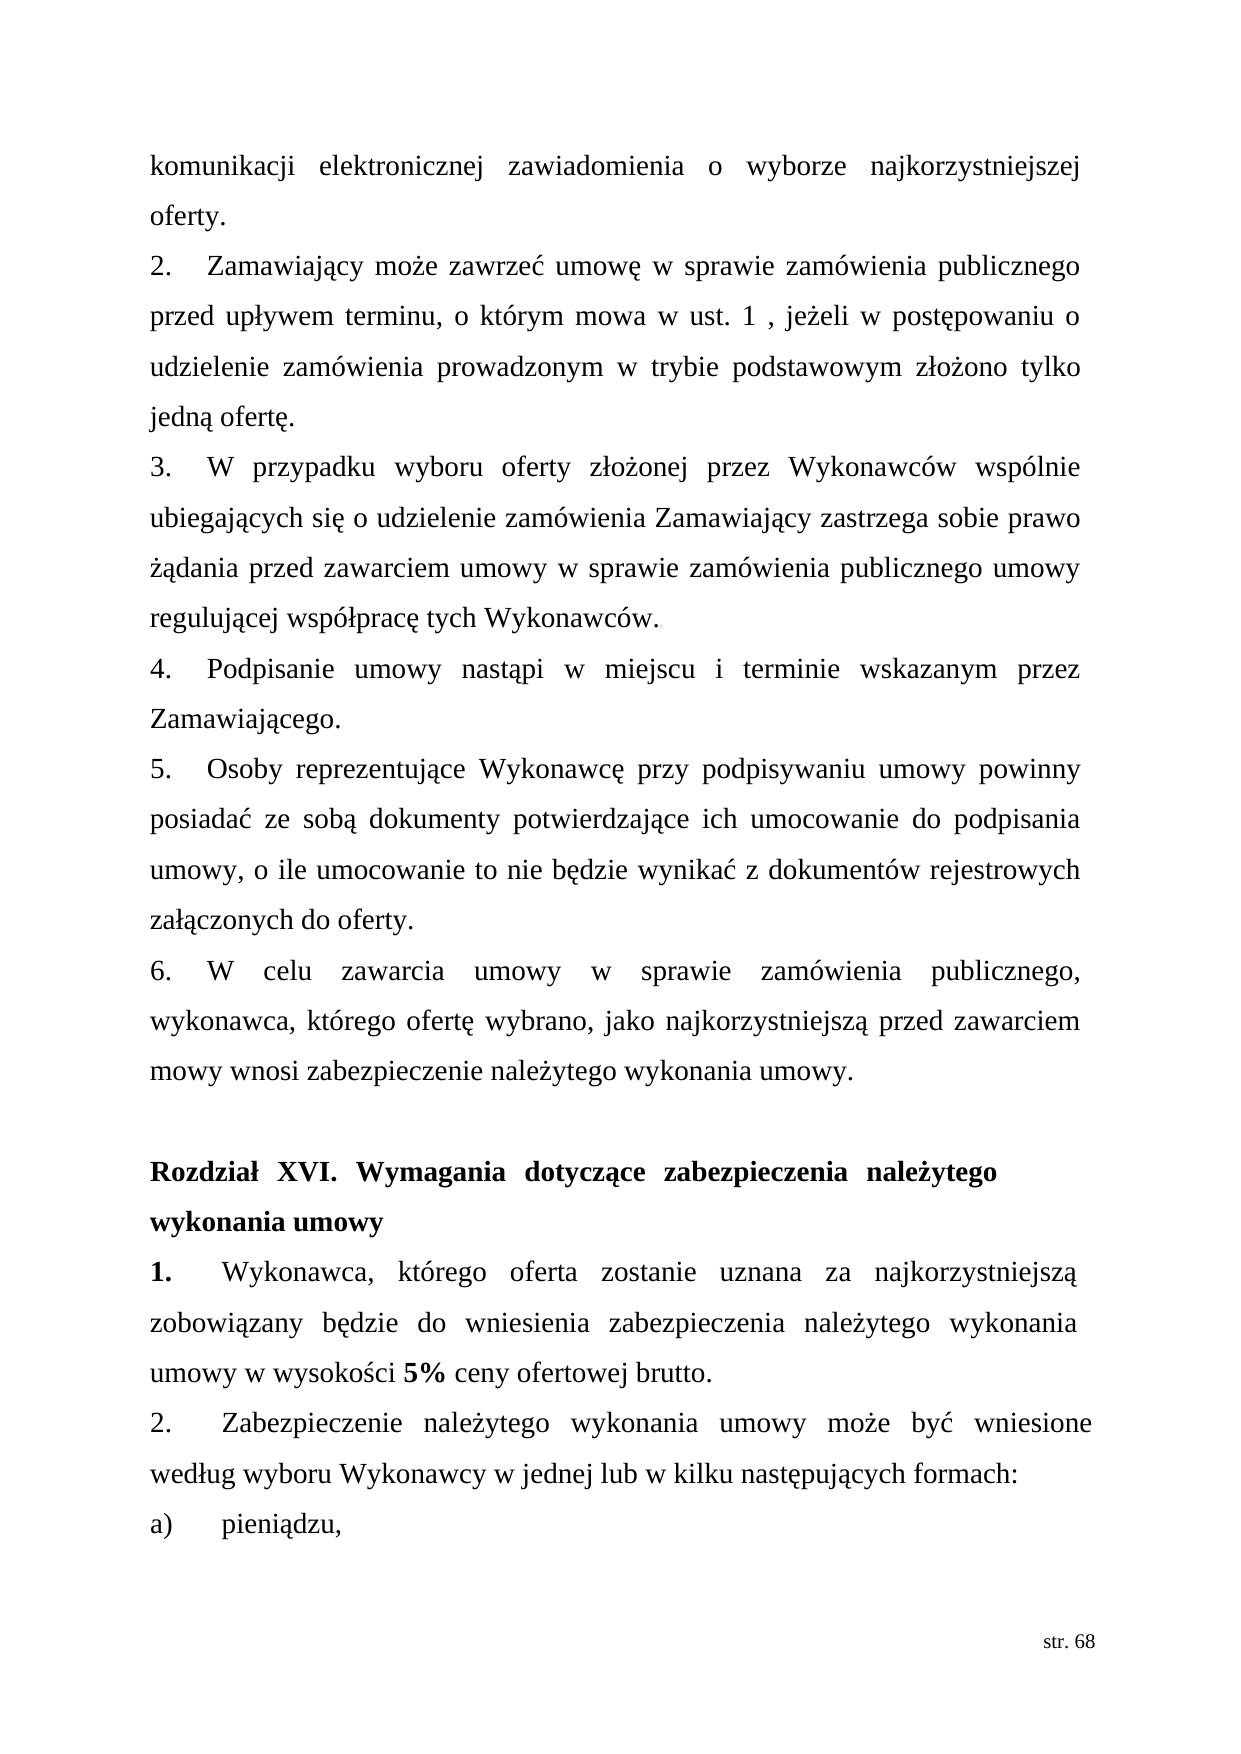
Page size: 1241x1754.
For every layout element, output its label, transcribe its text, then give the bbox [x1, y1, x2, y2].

list W celu zawarcia umowy w sprawie zamówienia publicznego, wykonawca, którego ofertę wybrano, jako najkorzystniejszą przed zawarciem mowy wnosi zabezpieczenie należytego wykonania umowy. [149, 953, 1081, 1087]
text a) pieniądzu, [149, 1506, 1093, 1539]
list Osoby reprezentujące Wykonawcę przy podpisywaniu umowy powinny posiadać ze sobą dokumenty potwierdzające ich umocowanie do podpisania umowy, o ile umocowanie to nie będzie wynikać z dokumentów rejestrowych załączonych do oferty. [149, 751, 1081, 936]
text Rozdział XVI. Wymagania dotyczące zabezpieczenia należytego wykonania umowy [149, 1154, 998, 1238]
list W przypadku wyboru oferty złożonej przez Wykonawców wspólnie ubiegających się o udzielenie zamówienia Zamawiający zastrzega sobie prawo żądania przed zawarciem umowy w sprawie zamówienia publicznego umowy regulującej współpracę tych Wykonawców. [149, 449, 1081, 634]
text 2. Zabezpieczenie należytego wykonania umowy może być wniesione według wyboru Wykonawcy w jednej lub w kilku następujących formach: [149, 1405, 1093, 1489]
text 1. Wykonawca, którego oferta zostanie uznana za najkorzystniejszą zobowiązany będzie do wniesienia zabezpieczenia należytego wykonania umowy w wysokości 5% ceny ofertowej brutto. [149, 1254, 1078, 1389]
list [149, 148, 1081, 231]
list Zamawiający może zawrzeć umowę w sprawie zamówienia publicznego przed upływem terminu, o którym mowa w ust. 1 , jeżeli w postępowaniu o udzielenie zamówienia prowadzonym w trybie podstawowym złożono tylko jedną ofertę. [149, 248, 1081, 433]
list Podpisanie umowy nastąpi w miejscu i terminie wskazanym przez Zamawiającego. [149, 651, 1081, 734]
